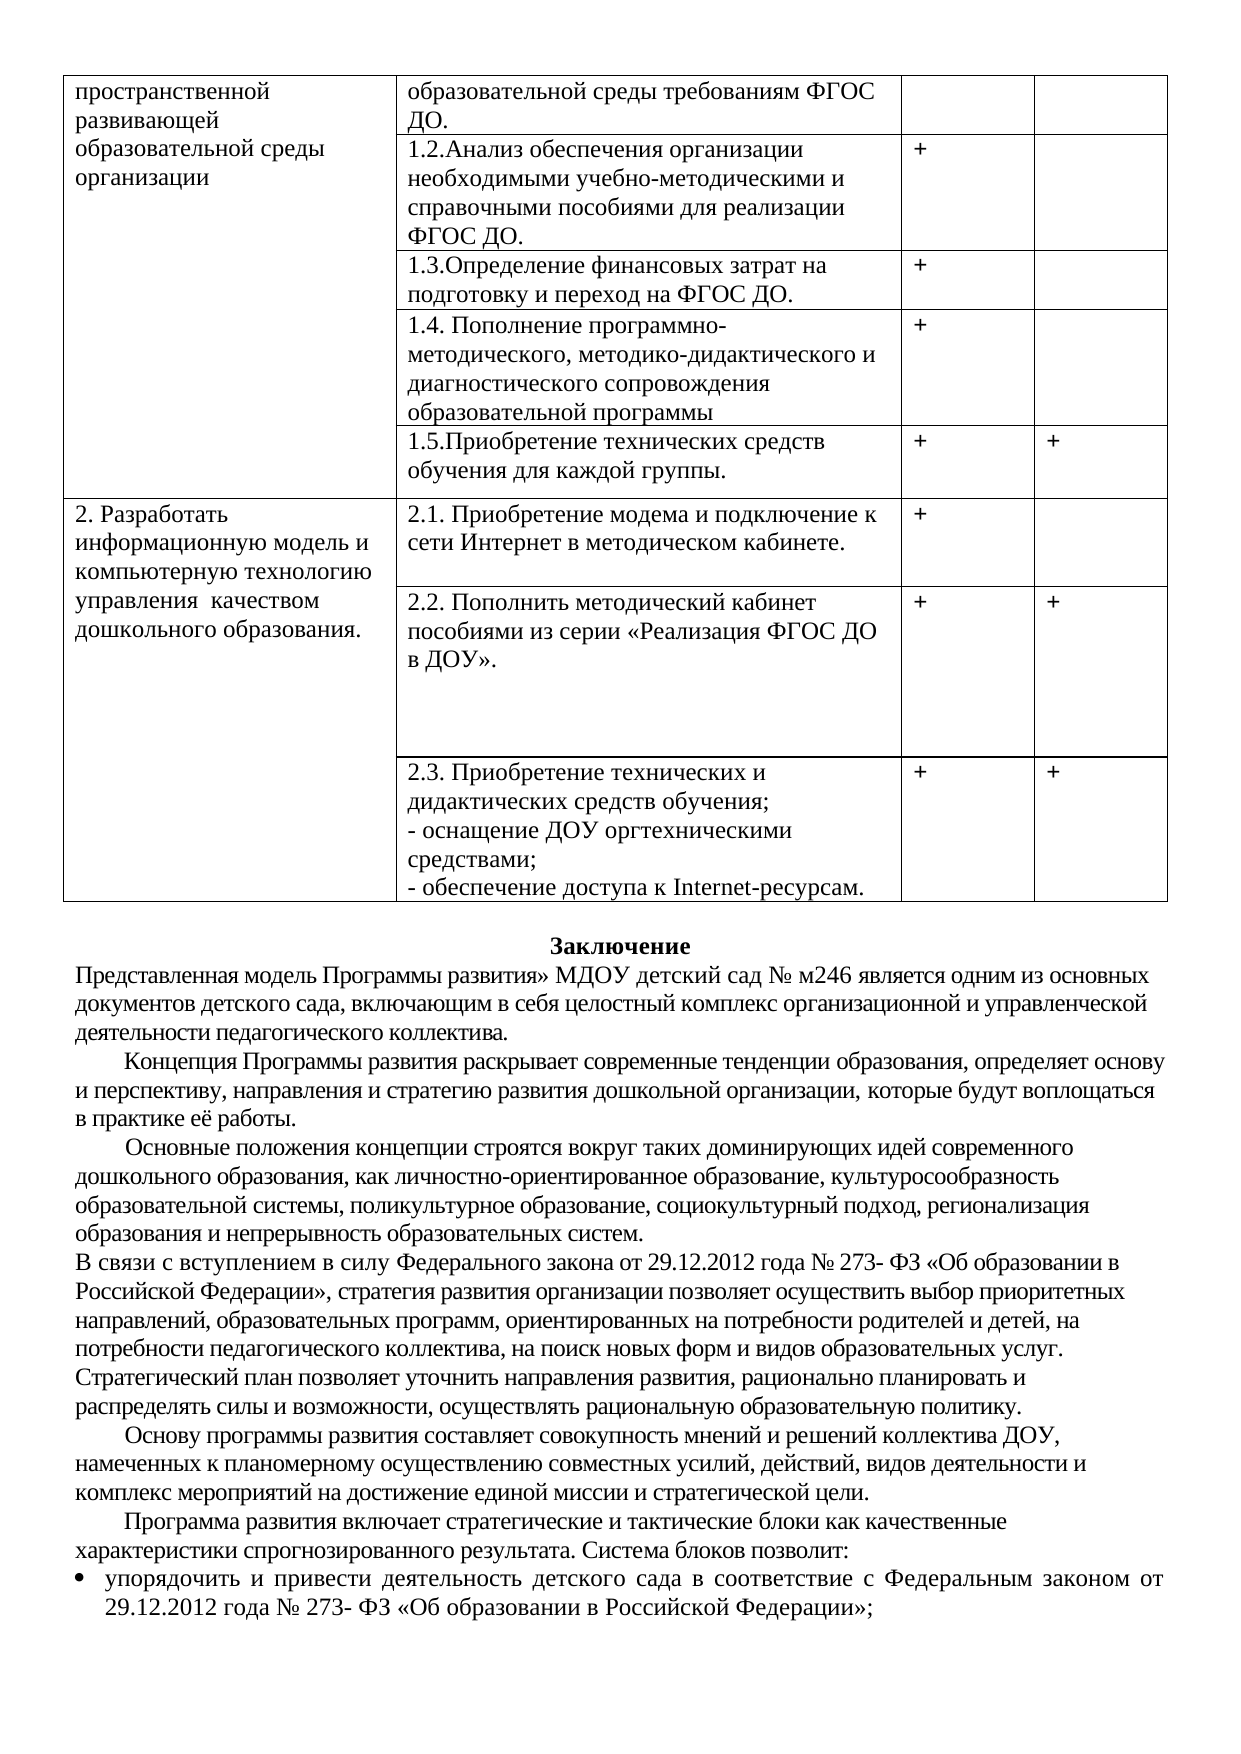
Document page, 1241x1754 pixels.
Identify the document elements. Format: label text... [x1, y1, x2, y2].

table_cell + [1035, 587, 1167, 756]
table_cell + [902, 426, 1034, 498]
table_cell 2.1. Приобретение модема и подключение к сети Интернет в методическом кабинете. [397, 499, 901, 586]
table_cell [64, 76, 396, 498]
table_cell + [902, 135, 1034, 249]
table_cell 1.2.Анализ обеспечения организации необходимыми учебно-методическими и справочными пособиями для реализации ФГОС ДО. [397, 135, 901, 249]
table_cell [1035, 135, 1167, 249]
table_cell + [1035, 426, 1167, 498]
table_cell [1035, 499, 1167, 586]
table_cell [1035, 310, 1167, 425]
text Программа развития включает стратегические и тактические блоки как качественные характеристики спрогнозированного результата. Система блоков позволит: [75, 1506, 1165, 1563]
text Основу программы развития составляет совокупность мнений и решений коллектива ДОУ, намеченных к планомерному осуществлению совместных усилий, действий, видов деятельности и комплекс мероприятий на достижение единой миссии и стратегической цели. [75, 1420, 1165, 1506]
table_cell + [902, 499, 1034, 586]
table_cell + [1035, 76, 1167, 133]
list упорядочить и привести деятельность детского сада в соответствие с Федеральным законом от 29.12.2012 года № 273- ФЗ «Об образовании в Российской Федерации»; [75, 1563, 1165, 1621]
table_cell 2.2. Пополнить методический кабинет пособиями из серии «Реализация ФГОС ДО в ДОУ». [397, 587, 901, 756]
table_cell + [1035, 758, 1167, 901]
table_cell [1035, 251, 1167, 309]
table_cell 1.4. Пополнение программно-методического, методико-дидактического и диагностического сопровождения образовательной программы [397, 310, 901, 425]
text Концепция Программы развития раскрывает современные тенденции образования, определяет основу и перспективу, направления и стратегию развития дошкольной организации, которые будут воплощаться в практике её работы. [75, 1046, 1165, 1132]
table_cell 2. Разработать информационную модель и компьютерную технологию управления качеством дошкольного образования. [64, 499, 396, 901]
text Представленная модель Программы развития» МДОУ детский сад № м246 является одним из основных документов детского сада, включающим в себя целостный комплекс организационной и управленческой деятельности педагогического коллектива. [75, 960, 1165, 1046]
table_cell + [902, 310, 1034, 425]
table_cell + [902, 251, 1034, 309]
table_cell + [902, 587, 1034, 756]
table_cell + [902, 76, 1034, 133]
table_cell 1.3.Определение финансовых затрат на подготовку и переход на ФГОС ДО. [397, 251, 901, 309]
table_cell 1.5.Приобретение технических средств обучения для каждой группы. [397, 426, 901, 498]
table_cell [397, 76, 901, 133]
text Основные положения концепции строятся вокруг таких доминирующих идей современного дошкольного образования, как личностно-ориентированное образование, культуросообразность образовательной системы, поликультурное образование, социокультурный подход, регионализация образования и непрерывность образовательных систем. [75, 1132, 1165, 1247]
text Заключение [75, 931, 1165, 960]
text В связи с вступлением в силу Федерального закона от 29.12.2012 года № 273- ФЗ «Об образовании в Российской Федерации», стратегия развития организации позволяет осуществить выбор приоритетных направлений, образовательных программ, ориентированных на потребности родителей и детей, на потребности педагогического коллектива, на поиск новых форм и видов образовательных услуг. Стратегический план позволяет уточнить направления развития, рационально планировать и распределять силы и возможности, осуществлять рациональную образовательную политику. [75, 1247, 1165, 1420]
table_cell 2.3. Приобретение технических и дидактических средств обучения; - оснащение ДОУ оргтехническими средствами; - обеспечение доступа к Internet-ресурсам. [397, 758, 901, 901]
table_cell + [902, 758, 1034, 901]
